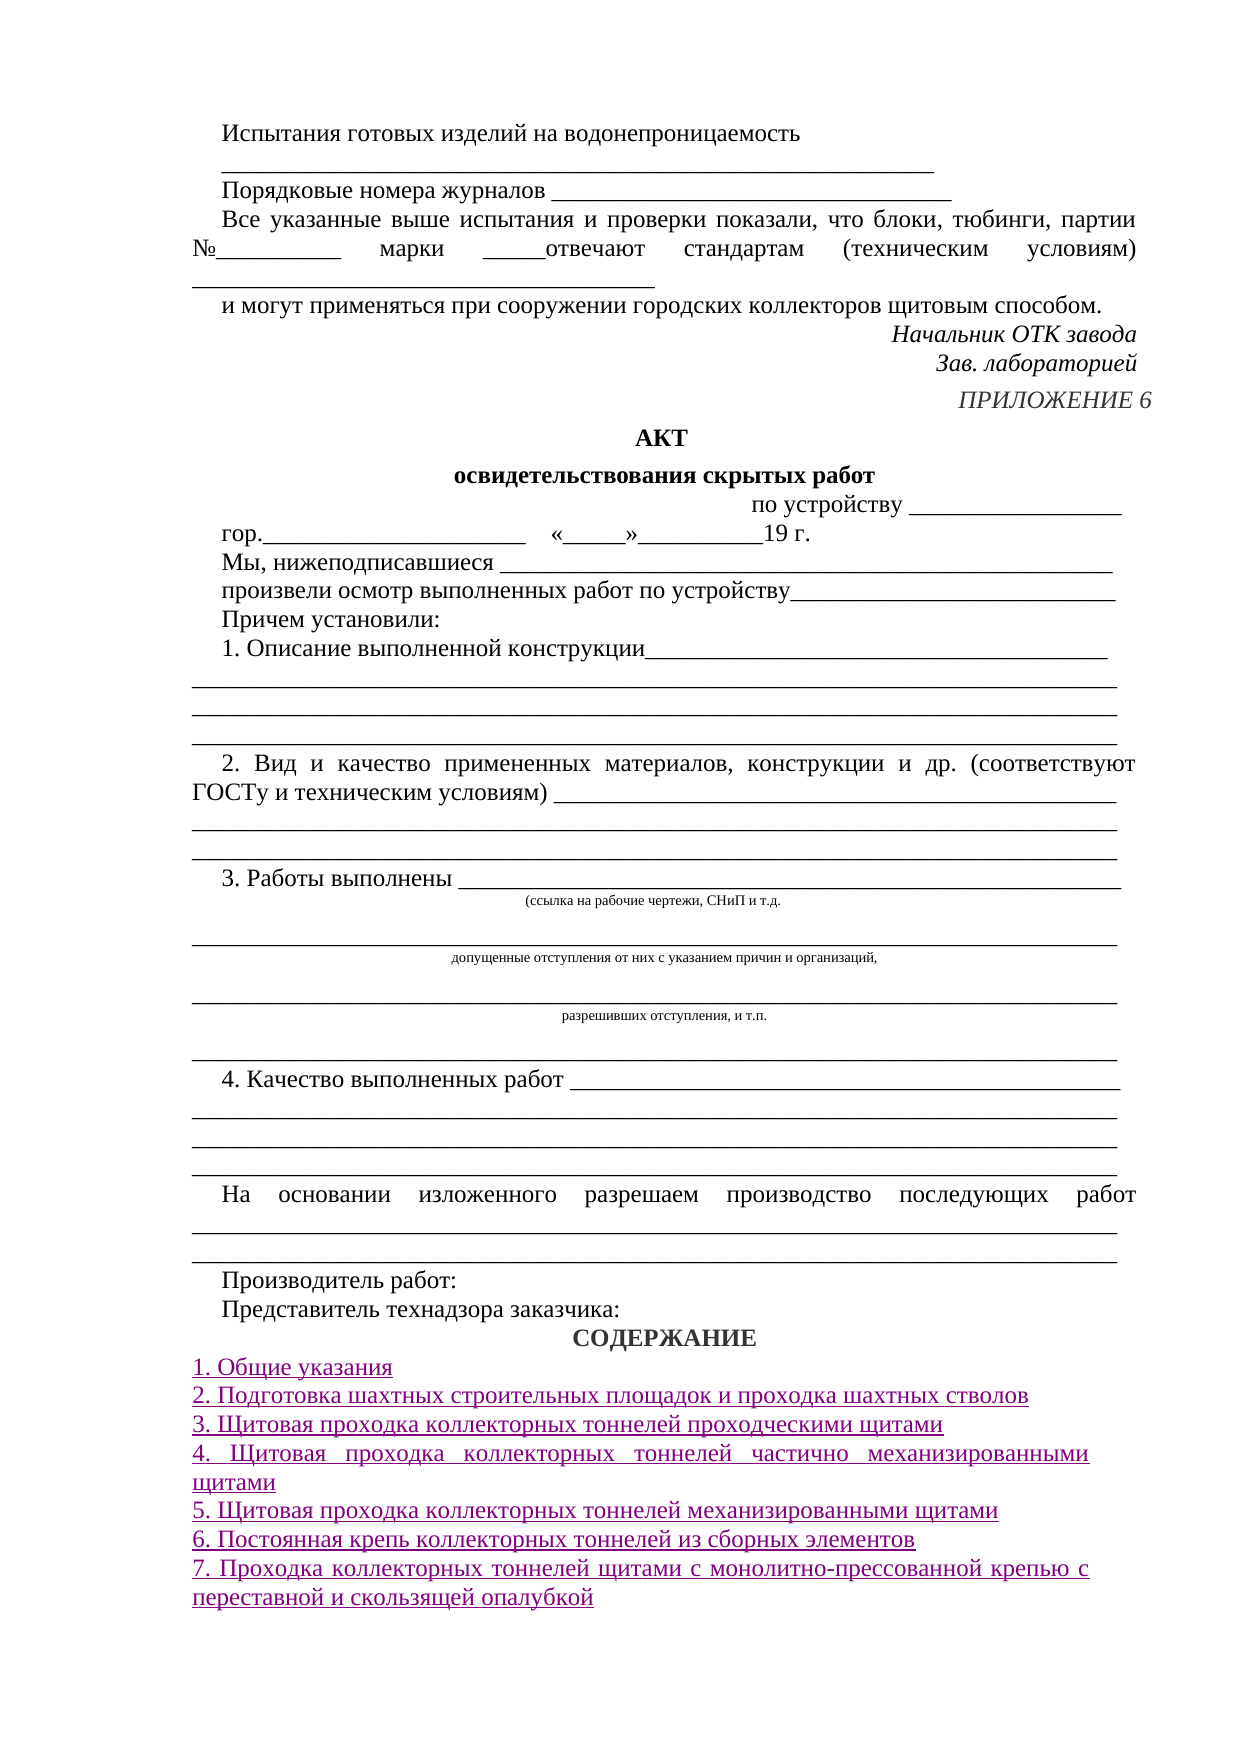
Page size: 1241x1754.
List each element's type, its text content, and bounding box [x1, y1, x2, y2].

text СОДЕРЖАНИЕ [177, 1323, 1152, 1352]
text ПРИЛОЖЕНИЕ 6 [177, 377, 1152, 414]
table_header АКТ освидетельствования скрытых работ по устройству _________________ гор._____________________ «_____»__________19 г. Мы, нижеподписавшиеся _________________________________________________ произвели осмотр выполненных работ по устройству__________________________ Причем установили: 1. Описание выполненной конструкции_____________________________________ __________________________________________________________________________ __________________________________________________________________________ __________________________________________________________________________ 2. Вид и качество примененных материалов, конструкции и др. (соответствуют ГОСТу и техническим условиям) _____________________________________________ __________________________________________________________________________ __________________________________________________________________________ 3. Работы выполнены _____________________________________________________ (ссылка на рабочие чертежи, СНиП и т.д. __________________________________________________________________________ допущенные отступления от них с указанием причин и организаций, __________________________________________________________________________ разрешивших отступления, и т.п. __________________________________________________________________________ 4. Качество выполненных работ ____________________________________________ __________________________________________________________________________ __________________________________________________________________________ __________________________________________________________________________ На основании изложенного разрешаем производство последующих работ __________________________________________________________________________ __________________________________________________________________________ Производитель работ: Представитель технадзора заказчика: [189, 414, 1140, 1323]
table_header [181, 1352, 1148, 1611]
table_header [181, 118, 1148, 377]
